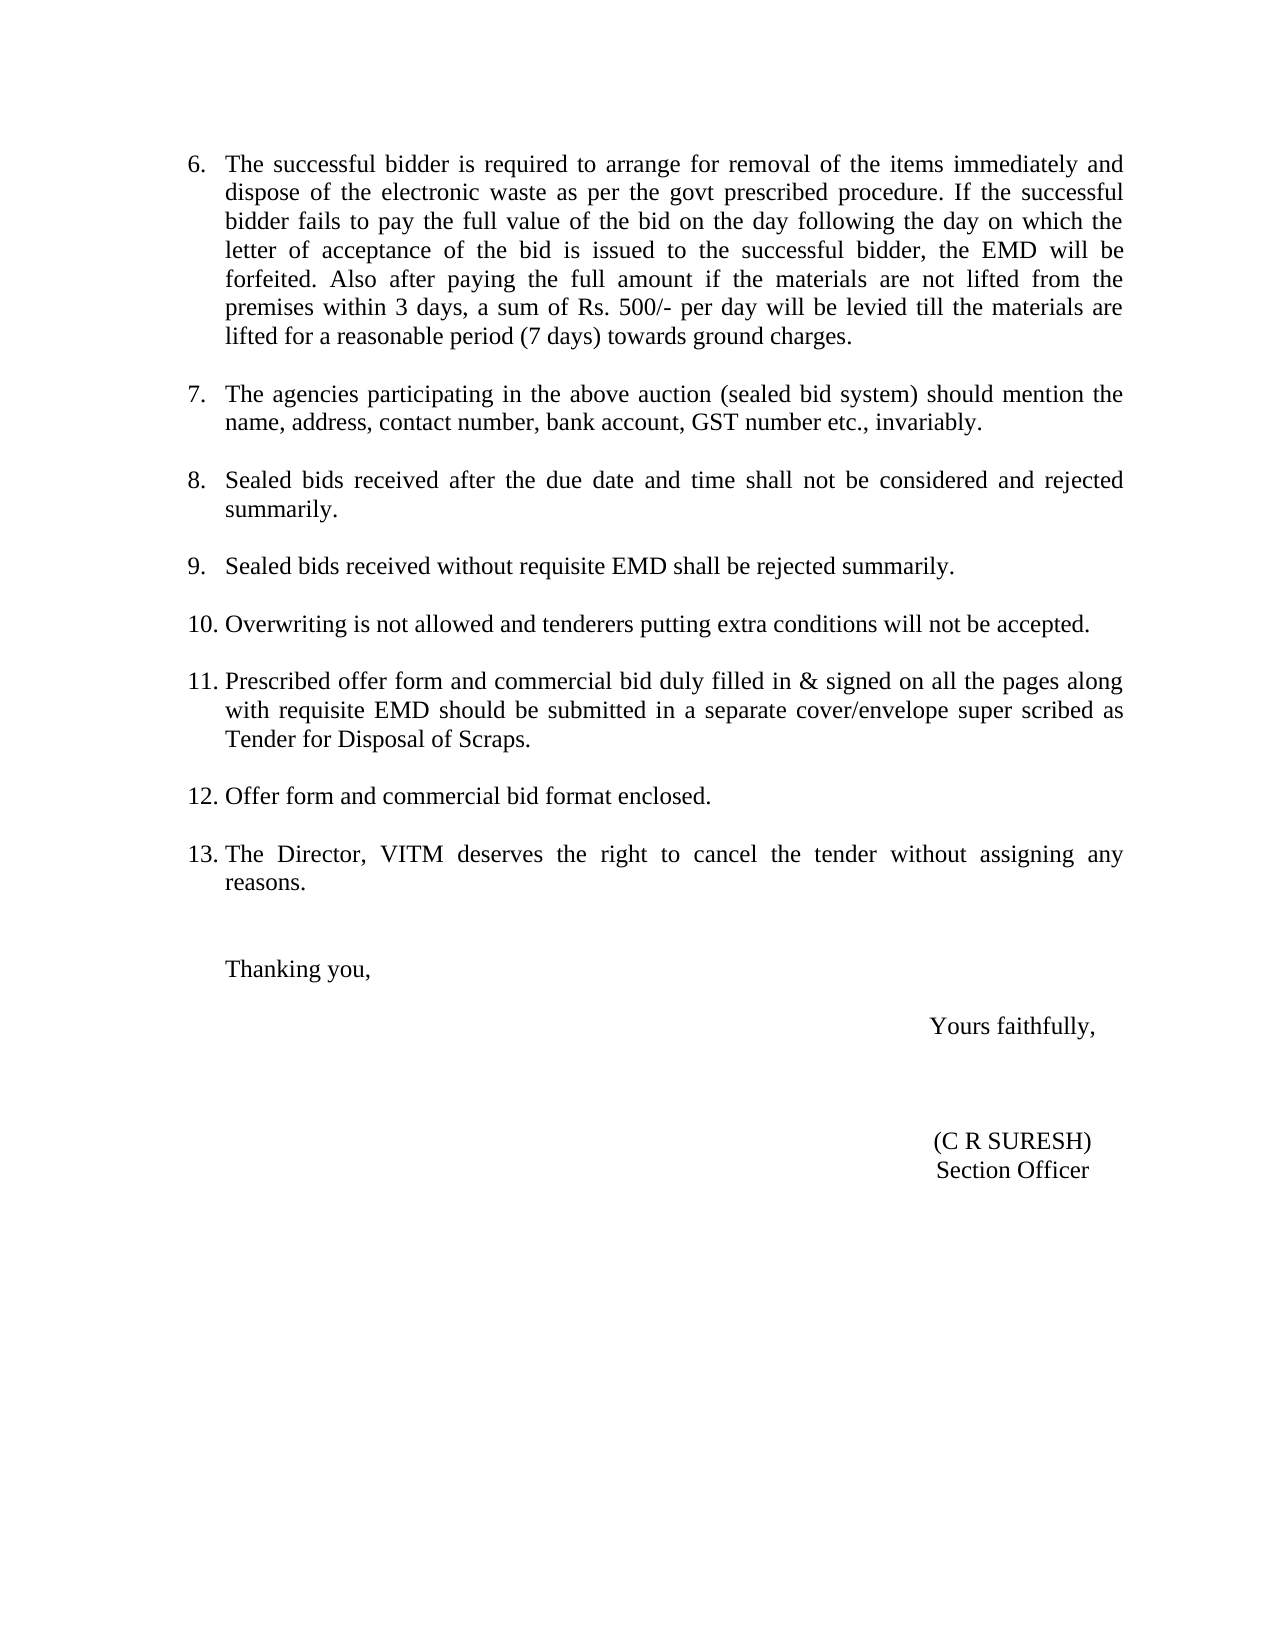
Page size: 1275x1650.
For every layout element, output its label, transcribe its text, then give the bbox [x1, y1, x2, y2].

text Yours faithfully, [900, 1011, 1125, 1040]
list The Director, VITM deserves the right to cancel the tender without assigning any reasons. [187, 839, 1125, 896]
text (C R SURESH) [900, 1126, 1125, 1155]
list Overwriting is not allowed and tenderers putting extra conditions will not be accepted. [187, 609, 1125, 637]
list Sealed bids received without requisite EMD shall be rejected summarily. [187, 551, 1125, 580]
text Thanking you, [150, 954, 1125, 982]
list Sealed bids received after the due date and time shall not be considered and rejected summarily. [187, 465, 1125, 522]
list The agencies participating in the above auction (sealed bid system) should mention the name, address, contact number, bank account, GST number etc., invariably. [187, 379, 1125, 436]
text Section Officer [900, 1155, 1125, 1184]
list Offer form and commercial bid format enclosed. [187, 781, 1125, 810]
list Prescribed offer form and commercial bid duly filled in & signed on all the pages along with requisite EMD should be submitted in a separate cover/envelope super scribed as Tender for Disposal of Scraps. [187, 666, 1125, 752]
list The successful bidder is required to arrange for removal of the items immediately and dispose of the electronic waste as per the govt prescribed procedure. If the successful bidder fails to pay the full value of the bid on the day following the day on which the letter of acceptance of the bid is issued to the successful bidder, the EMD will be forfeited. Also after paying the full amount if the materials are not lifted from the premises within 3 days, a sum of Rs. 500/- per day will be levied till the materials are lifted for a reasonable period (7 days) towards ground charges. [187, 149, 1125, 350]
